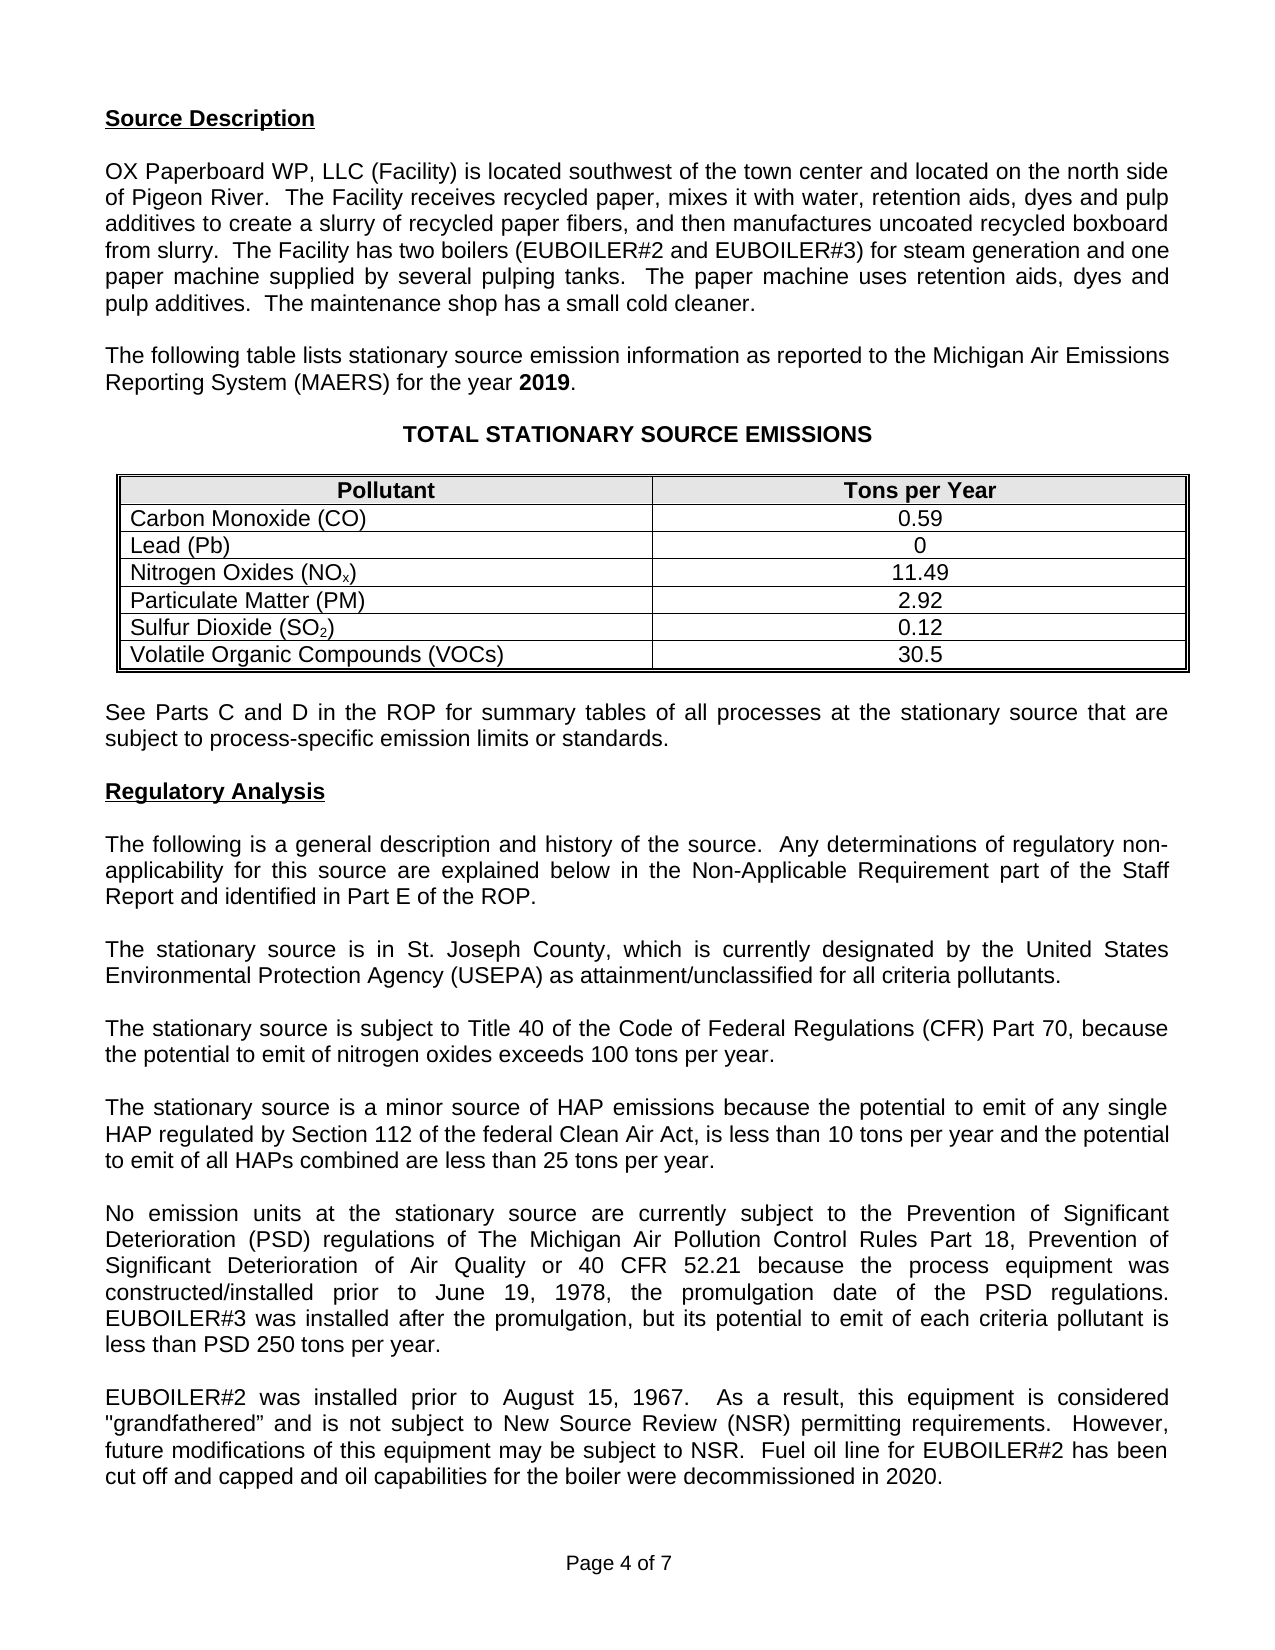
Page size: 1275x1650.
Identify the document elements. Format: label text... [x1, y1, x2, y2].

table_cell 0 [653, 532, 1185, 558]
table_cell Volatile Organic Compounds (VOCs) [121, 641, 652, 668]
text The stationary source is subject to Title 40 of the Code of Federal Regulations (CFR) Part 70, because the potential to emit of nitrogen oxides exceeds 100 tons per year. [105, 1015, 1170, 1068]
text The following table lists stationary source emission information as reported to the Michigan Air Emissions Reporting System (MAERS) for the year 2019. [105, 342, 1170, 395]
table_header Pollutant [121, 477, 652, 503]
table_cell 30.5 [653, 641, 1185, 668]
text Regulatory Analysis [105, 778, 1170, 804]
text The following is a general description and history of the source. Any determinations of regulatory non-applicability for this source are explained below in the Non-Applicable Requirement part of the Staff Report and identified in Part E of the ROP. [105, 831, 1170, 910]
table_cell Sulfur Dioxide (SO2) [121, 614, 652, 640]
text Source Description [105, 105, 1170, 131]
text The stationary source is in St. Joseph County, which is currently designated by the United States Environmental Protection Agency (USEPA) as attainment/unclassified for all criteria pollutants. [105, 936, 1170, 989]
table_cell Particulate Matter (PM) [121, 587, 652, 613]
text The stationary source is a minor source of HAP emissions because the potential to emit of any single HAP regulated by Section 112 of the federal Clean Air Act, is less than 10 tons per year and the potential to emit of all HAPs combined are less than 25 tons per year. [105, 1094, 1170, 1173]
table_cell Nitrogen Oxides (NOx) [121, 559, 652, 586]
text TOTAL STATIONARY SOURCE EMISSIONS [105, 421, 1170, 448]
table_cell Carbon Monoxide (CO) [121, 505, 652, 531]
table_cell 11.49 [653, 559, 1185, 586]
text OX Paperboard WP, LLC (Facility) is located southwest of the town center and located on the north side of Pigeon River. The Facility receives recycled paper, mixes it with water, retention aids, dyes and pulp additives to create a slurry of recycled paper fibers, and then manufactures uncoated recycled boxboard from slurry. The Facility has two boilers (EUBOILER#2 and EUBOILER#3) for steam generation and one paper machine supplied by several pulping tanks. The paper machine uses retention aids, dyes and pulp additives. The maintenance shop has a small cold cleaner. [105, 158, 1170, 316]
table_cell Lead (Pb) [121, 532, 652, 558]
text EUBOILER#2 was installed prior to August 15, 1967. As a result, this equipment is considered "grandfathered” and is not subject to New Source Review (NSR) permitting requirements. However, future modifications of this equipment may be subject to NSR. Fuel oil line for EUBOILER#2 has been cut off and capped and oil capabilities for the boiler were decommissioned in 2020. [105, 1384, 1170, 1489]
table_cell 0.12 [653, 614, 1185, 640]
table_cell 0.59 [653, 505, 1185, 531]
table_header Tons per Year [653, 477, 1185, 503]
text See Parts C and D in the ROP for summary tables of all processes at the stationary source that are subject to process-specific emission limits or standards. [105, 699, 1170, 752]
table_cell 2.92 [653, 587, 1185, 613]
text No emission units at the stationary source are currently subject to the Prevention of Significant Deterioration (PSD) regulations of The Michigan Air Pollution Control Rules Part 18, Prevention of Significant Deterioration of Air Quality or 40 CFR 52.21 because the process equipment was constructed/installed prior to , the promulgation date of the regulations. EUBOILER#3 was installed after the promulgation, but its potential to emit of each criteria pollutant is less than PSD 250 tons per year. [105, 1199, 1170, 1358]
